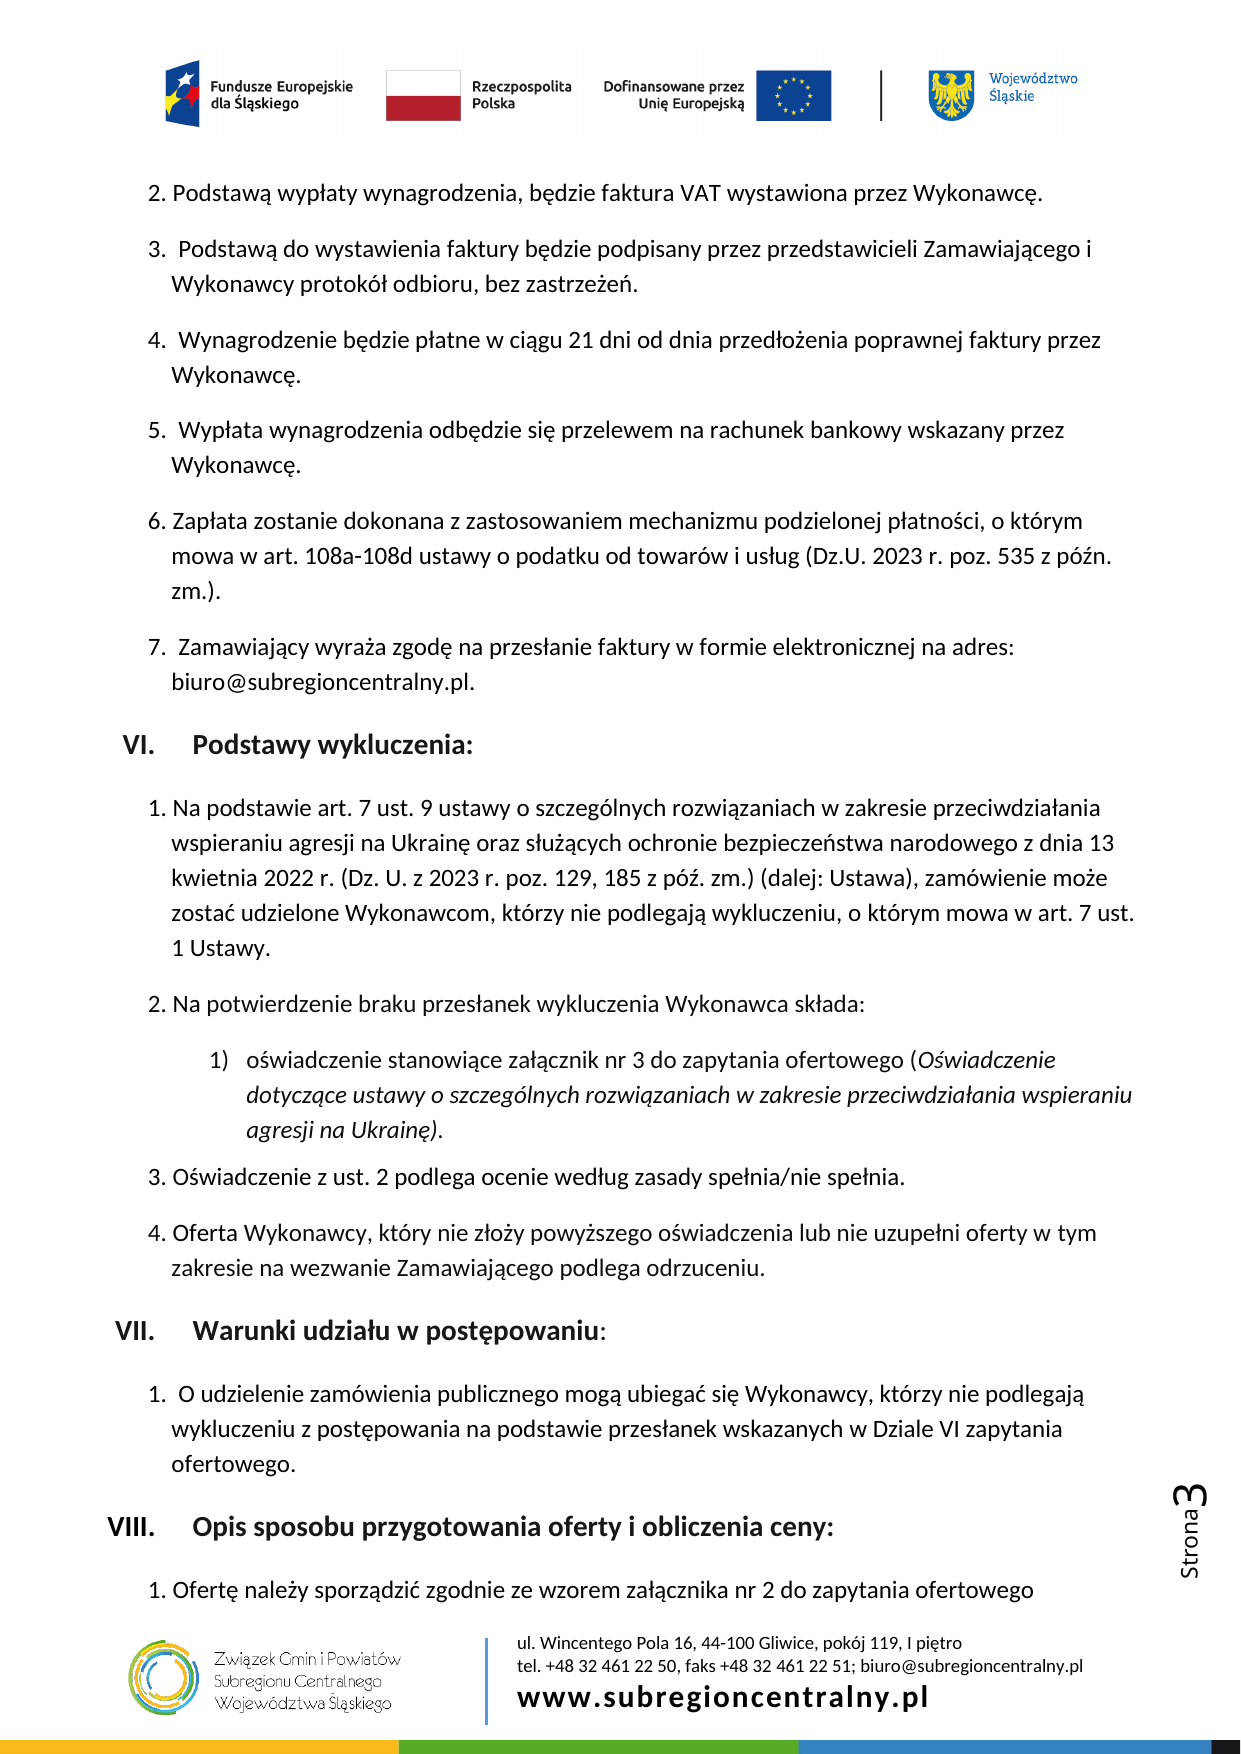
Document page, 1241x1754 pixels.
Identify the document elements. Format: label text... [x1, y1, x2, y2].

list Na potwierdzenie braku przesłanek wykluczenia Wykonawca składa: [148, 988, 1137, 1019]
list Oświadczenie z ust. 2 podlega ocenie według zasady spełnia/nie spełnia. [148, 1161, 1137, 1192]
list Warunki udziału w postępowaniu: [155, 1312, 1137, 1348]
picture [128, 1640, 401, 1715]
list Podstawy wykluczenia: [155, 726, 1137, 762]
list Zamawiający wyraża zgodę na przesłanie faktury w formie elektronicznej na adres: biuro@subregioncentralny.pl. [148, 631, 1137, 697]
list oświadczenie stanowiące załącznik nr 3 do zapytania ofertowego (Oświadczenie dotyczące ustawy o szczególnych rozwiązaniach w zakresie przeciwdziałania wspieraniu agresji na Ukrainę). [209, 1044, 1137, 1144]
list Podstawą wypłaty wynagrodzenia, będzie faktura VAT wystawiona przez Wykonawcę. [148, 177, 1137, 208]
list Oferta Wykonawcy, który nie złoży powyższego oświadczenia lub nie uzupełni oferty w tym zakresie na wezwanie Zamawiającego podlega odrzuceniu. [148, 1217, 1137, 1283]
picture [0, 1740, 1241, 1754]
list Na podstawie art. 7 ust. 9 ustawy o szczególnych rozwiązaniach w zakresie przeciwdziałania wspieraniu agresji na Ukrainę oraz służących ochronie bezpieczeństwa narodowego z dnia 13 kwietnia 2022 r. (Dz. U. z 2023 r. poz. 129, 185 z póź. zm.) (dalej: Ustawa), zamówienie może zostać udzielone Wykonawcom, którzy nie podlegają wykluczeniu, o którym mowa w art. 7 ust. 1 Ustawy. [148, 792, 1137, 963]
list Wypłata wynagrodzenia odbędzie się przelewem na rachunek bankowy wskazany przez Wykonawcę. [148, 415, 1137, 480]
list Ofertę należy sporządzić zgodnie ze wzorem załącznika nr 2 do zapytania ofertowego [148, 1574, 1137, 1605]
list Zapłata zostanie dokonana z zastosowaniem mechanizmu podzielonej płatności, o którym mowa w art. 108a-108d ustawy o podatku od towarów i usług (Dz.U. 2023 r. poz. 535 z późn. zm.). [148, 506, 1137, 606]
list Opis sposobu przygotowania oferty i obliczenia ceny: [155, 1508, 1137, 1544]
list Wynagrodzenie będzie płatne w ciągu 21 dni od dnia przedłożenia poprawnej faktury przez Wykonawcę. [148, 324, 1137, 389]
list O udzielenie zamówienia publicznego mogą ubiegać się Wykonawcy, którzy nie podlegają wykluczeniu z postępowania na podstawie przesłanek wskazanych w Dziale VI zapytania ofertowego. [148, 1378, 1137, 1479]
list Podstawą do wystawienia faktury będzie podpisany przez przedstawicieli Zamawiającego i Wykonawcy protokół odbioru, bez zastrzeżeń. [148, 233, 1137, 298]
picture [149, 44, 1090, 141]
